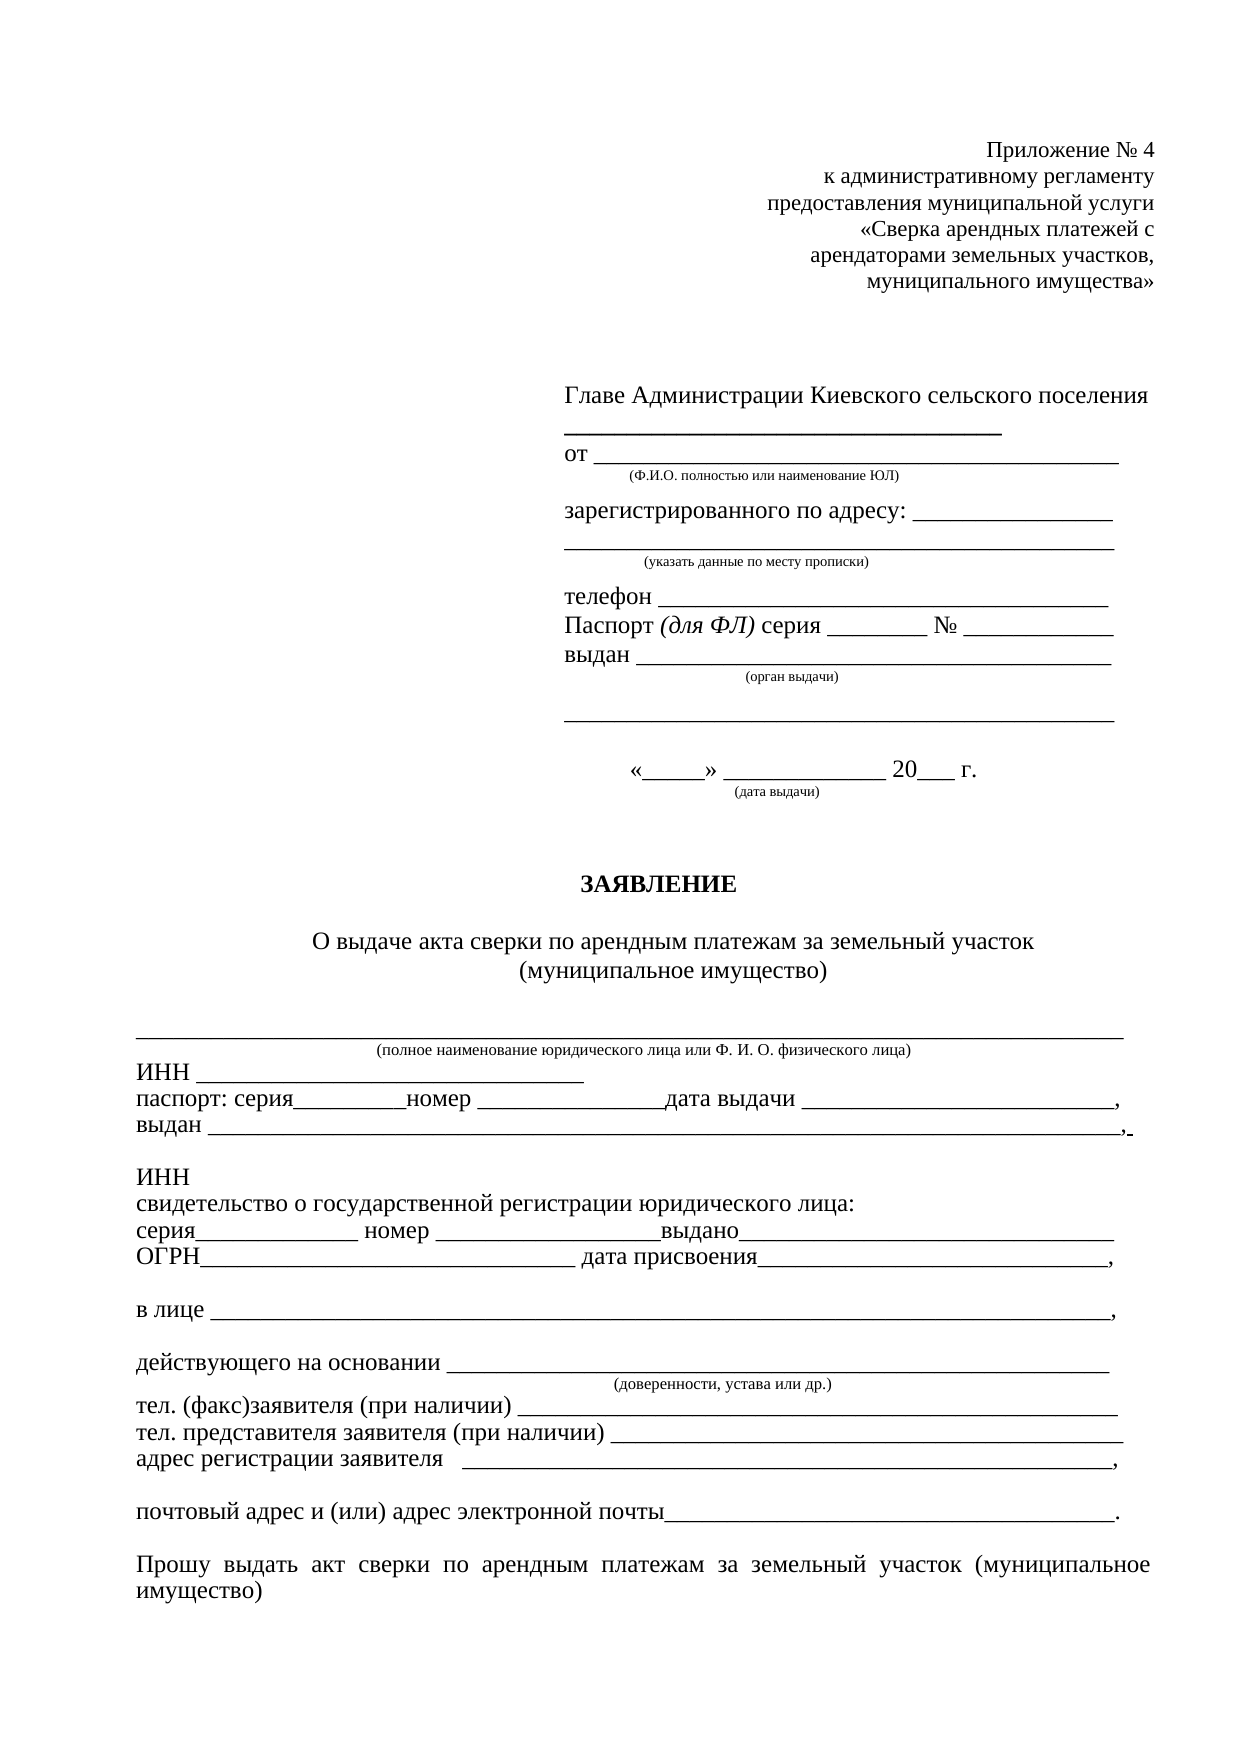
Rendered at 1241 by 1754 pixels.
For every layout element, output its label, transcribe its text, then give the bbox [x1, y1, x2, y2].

text О выдаче акта сверки по арендным платежам за земельный участок [136, 926, 1152, 955]
text серия_____________ номер __________________выдано______________________________ [136, 1217, 1152, 1243]
subtitle (Ф.И.О. полностью или наименование ЮЛ) [564, 466, 1152, 495]
text почтовый адрес и (или) адрес электронной почты____________________________________. [136, 1498, 1152, 1525]
text ОГРН______________________________ дата присвоения____________________________, [136, 1243, 1152, 1270]
subtitle от __________________________________________ [564, 438, 1152, 466]
text предоставления муниципальной услуги [136, 188, 1155, 215]
text тел. представителя заявителя (при наличии) _________________________________________ [136, 1419, 1152, 1446]
text «_____» _____________ 20___ г. [136, 754, 1152, 783]
text ИНН ⁭⁭⁭⁭⁭⁭⁭⁭⁭⁭ [136, 1164, 1152, 1191]
title к административному регламенту [786, 162, 1155, 188]
subtitle телефон ____________________________________ [564, 581, 1152, 610]
text паспорт: серия_________номер _______________дата выдачи _________________________, [136, 1085, 1152, 1112]
text в лице ________________________________________________________________________, [136, 1296, 1152, 1323]
text (полное наименование юридического лица или Ф. И. О. физического лица) [136, 1041, 1152, 1059]
subtitle Паспорт (для ФЛ) серия ________ № ____________ [564, 610, 1152, 639]
text адрес регистрации заявителя ____________________________________________________, [136, 1446, 1152, 1472]
text тел. (факс)заявителя (при наличии) ________________________________________________ [136, 1393, 1152, 1419]
title Приложение № 4 [786, 136, 1155, 162]
text ЗАЯВЛЕНИЕ [165, 869, 1152, 898]
text ____________________________________________ [564, 696, 1152, 725]
text _______________________________________________________________________________ [136, 1013, 1152, 1041]
text действующего на основании _____________________________________________________ [136, 1349, 1152, 1375]
text (дата выдачи) [564, 783, 1152, 811]
text (орган выдачи) [564, 668, 1152, 696]
text свидетельство о государственной регистрации юридического лица: [136, 1191, 1152, 1217]
text ИНН _______________________________ [136, 1059, 1152, 1085]
text (муниципальное имущество) [136, 955, 1152, 984]
text (доверенности, устава или др.) [136, 1375, 1152, 1393]
subtitle (указать данные по месту прописки) [564, 553, 1152, 581]
text «Сверка арендных платежей с арендаторами земельных участков, муниципального имущества» [726, 215, 1155, 294]
text Главе Администрации Киевского сельского поселения ___________________________________ [564, 380, 1152, 438]
text Прошу выдать акт сверки по арендным платежам за земельный участок (муниципальное имущество) [136, 1551, 1152, 1604]
subtitle зарегистрированного по адресу: ________________ ____________________________________________ [564, 495, 1152, 553]
subtitle выдан ______________________________________ [564, 639, 1152, 668]
text выдан _________________________________________________________________________, [136, 1112, 1152, 1138]
